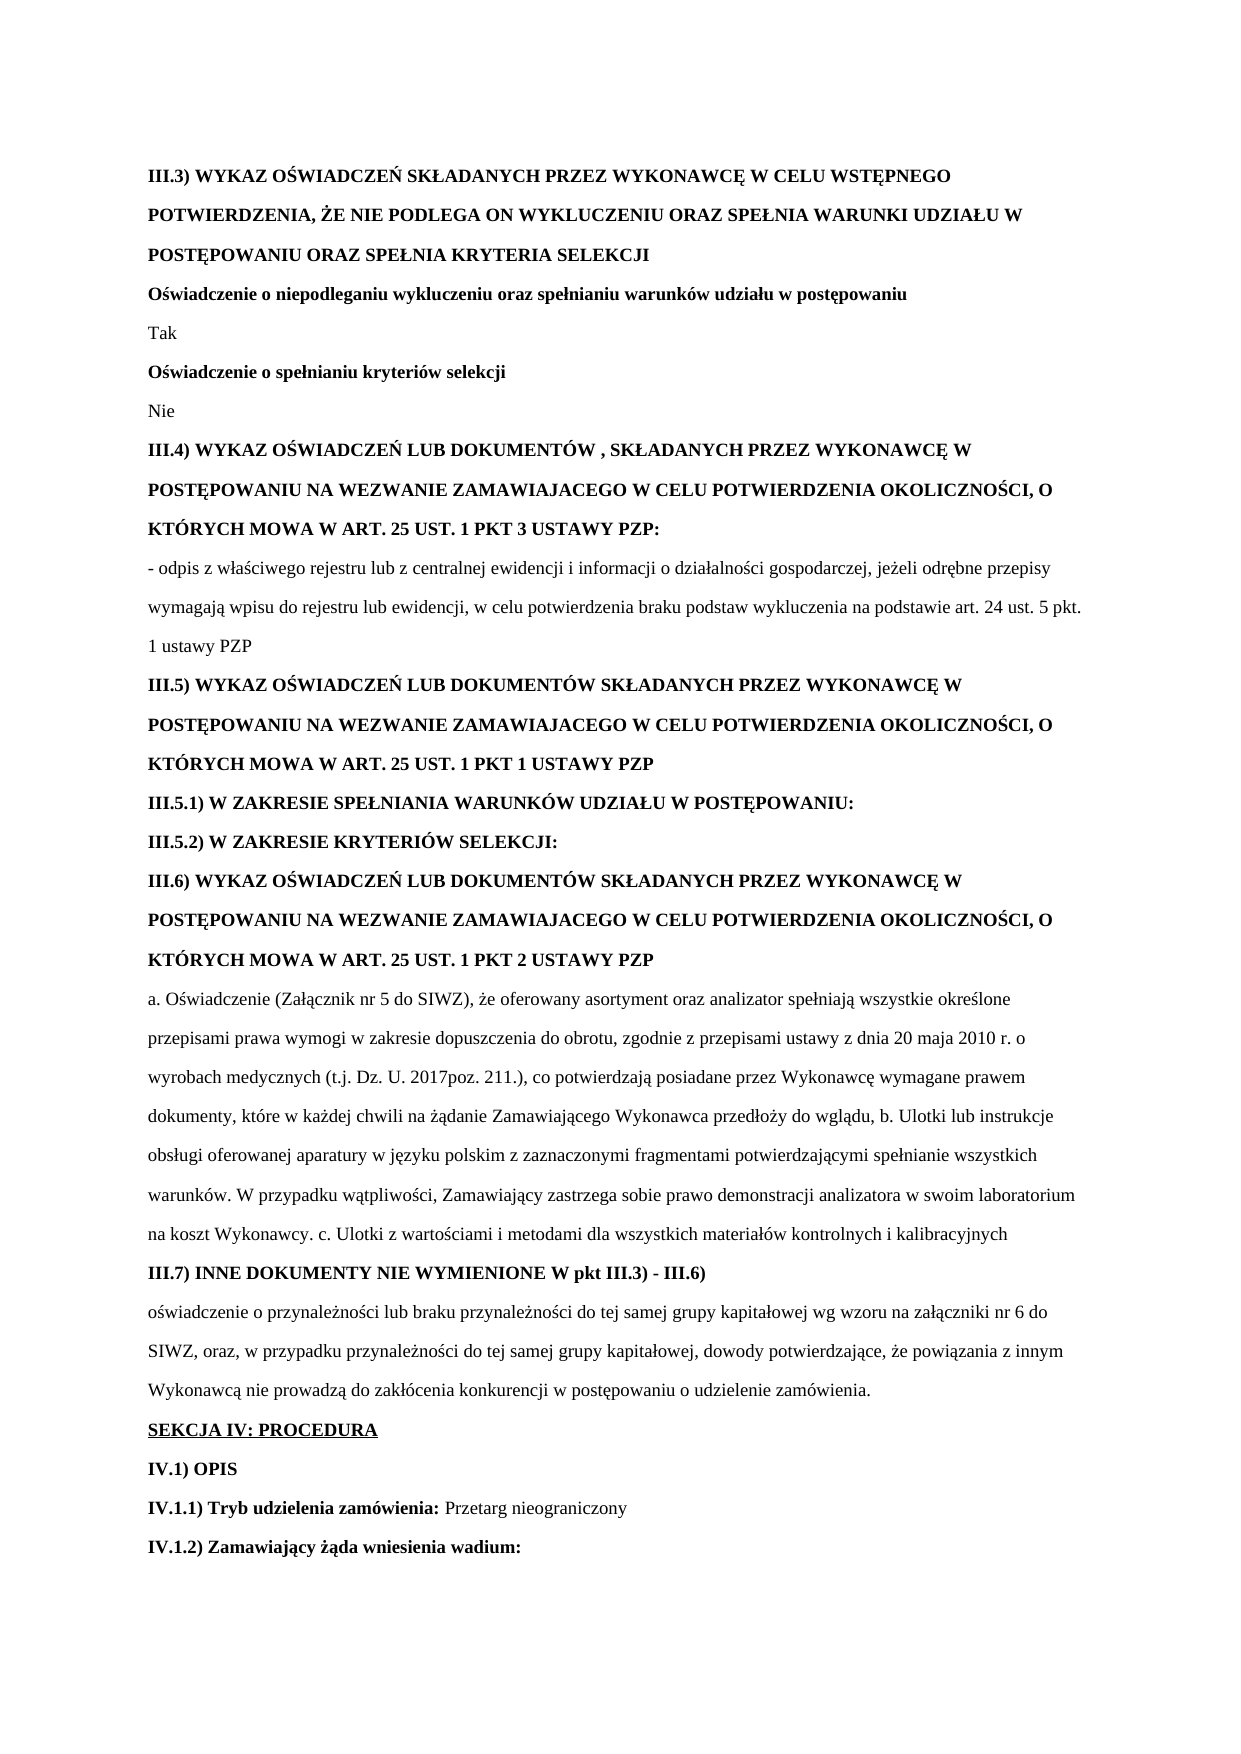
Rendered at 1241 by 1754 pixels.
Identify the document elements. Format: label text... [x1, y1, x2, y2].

text III.6) WYKAZ OŚWIADCZEŃ LUB DOKUMENTÓW SKŁADANYCH PRZEZ WYKONAWCĘ W POSTĘPOWANIU NA WEZWANIE ZAMAWIAJACEGO W CELU POTWIERDZENIA OKOLICZNOŚCI, O KTÓRYCH MOWA W ART. 25 UST. 1 PKT 2 USTAWY PZP [148, 853, 1093, 970]
text Oświadczenie o niepodleganiu wykluczeniu oraz spełnianiu warunków udziału w postępowaniu Tak Oświadczenie o spełnianiu kryteriów selekcji Nie [148, 265, 1093, 422]
text III.7) INNE DOKUMENTY NIE WYMIENIONE W pkt III.3) - III.6) [148, 1244, 1093, 1283]
text III.4) WYKAZ OŚWIADCZEŃ LUB DOKUMENTÓW , SKŁADANYCH PRZEZ WYKONAWCĘ W POSTĘPOWANIU NA WEZWANIE ZAMAWIAJACEGO W CELU POTWIERDZENIA OKOLICZNOŚCI, O KTÓRYCH MOWA W ART. 25 UST. 1 PKT 3 USTAWY PZP: [148, 422, 1093, 539]
text SEKCJA IV: PROCEDURA [148, 1401, 1093, 1440]
text III.3) WYKAZ OŚWIADCZEŃ SKŁADANYCH PRZEZ WYKONAWCĘ W CELU WSTĘPNEGO POTWIERDZENIA, ŻE NIE PODLEGA ON WYKLUCZENIU ORAZ SPEŁNIA WARUNKI UDZIAŁU W POSTĘPOWANIU ORAZ SPEŁNIA KRYTERIA SELEKCJI [148, 148, 1093, 265]
text oświadczenie o przynależności lub braku przynależności do tej samej grupy kapitałowej wg wzoru na załączniki nr 6 do SIWZ, oraz, w przypadku przynależności do tej samej grupy kapitałowej, dowody potwierdzające, że powiązania z innym Wykonawcą nie prowadzą do zakłócenia konkurencji w postępowaniu o udzielenie zamówienia. [148, 1283, 1093, 1401]
text a. Oświadczenie (Załącznik nr 5 do SIWZ), że oferowany asortyment oraz analizator spełniają wszystkie określone przepisami prawa wymogi w zakresie dopuszczenia do obrotu, zgodnie z przepisami ustawy z dnia 20 maja 2010 r. o wyrobach medycznych (t.j. Dz. U. 2017poz. 211.), co potwierdzają posiadane przez Wykonawcę wymagane prawem dokumenty, które w każdej chwili na żądanie Zamawiającego Wykonawca przedłoży do wglądu, b. Ulotki lub instrukcje obsługi oferowanej aparatury w języku polskim z zaznaczonymi fragmentami potwierdzającymi spełnianie wszystkich warunków. W przypadku wątpliwości, Zamawiający zastrzega sobie prawo demonstracji analizatora w swoim laboratorium na koszt Wykonawcy. c. Ulotki z wartościami i metodami dla wszystkich materiałów kontrolnych i kalibracyjnych [148, 970, 1093, 1244]
text III.5) WYKAZ OŚWIADCZEŃ LUB DOKUMENTÓW SKŁADANYCH PRZEZ WYKONAWCĘ W POSTĘPOWANIU NA WEZWANIE ZAMAWIAJACEGO W CELU POTWIERDZENIA OKOLICZNOŚCI, O KTÓRYCH MOWA W ART. 25 UST. 1 PKT 1 USTAWY PZP [148, 657, 1093, 774]
text - odpis z właściwego rejestru lub z centralnej ewidencji i informacji o działalności gospodarczej, jeżeli odrębne przepisy wymagają wpisu do rejestru lub ewidencji, w celu potwierdzenia braku podstaw wykluczenia na podstawie art. 24 ust. 5 pkt. 1 ustawy PZP [148, 539, 1093, 657]
text III.5.1) W ZAKRESIE SPEŁNIANIA WARUNKÓW UDZIAŁU W POSTĘPOWANIU: III.5.2) W ZAKRESIE KRYTERIÓW SELEKCJI: [148, 774, 1093, 853]
text IV.1) OPIS IV.1.1) Tryb udzielenia zamówienia: Przetarg nieograniczony IV.1.2) Zamawiający żąda wniesienia wadium: [148, 1440, 1093, 1558]
